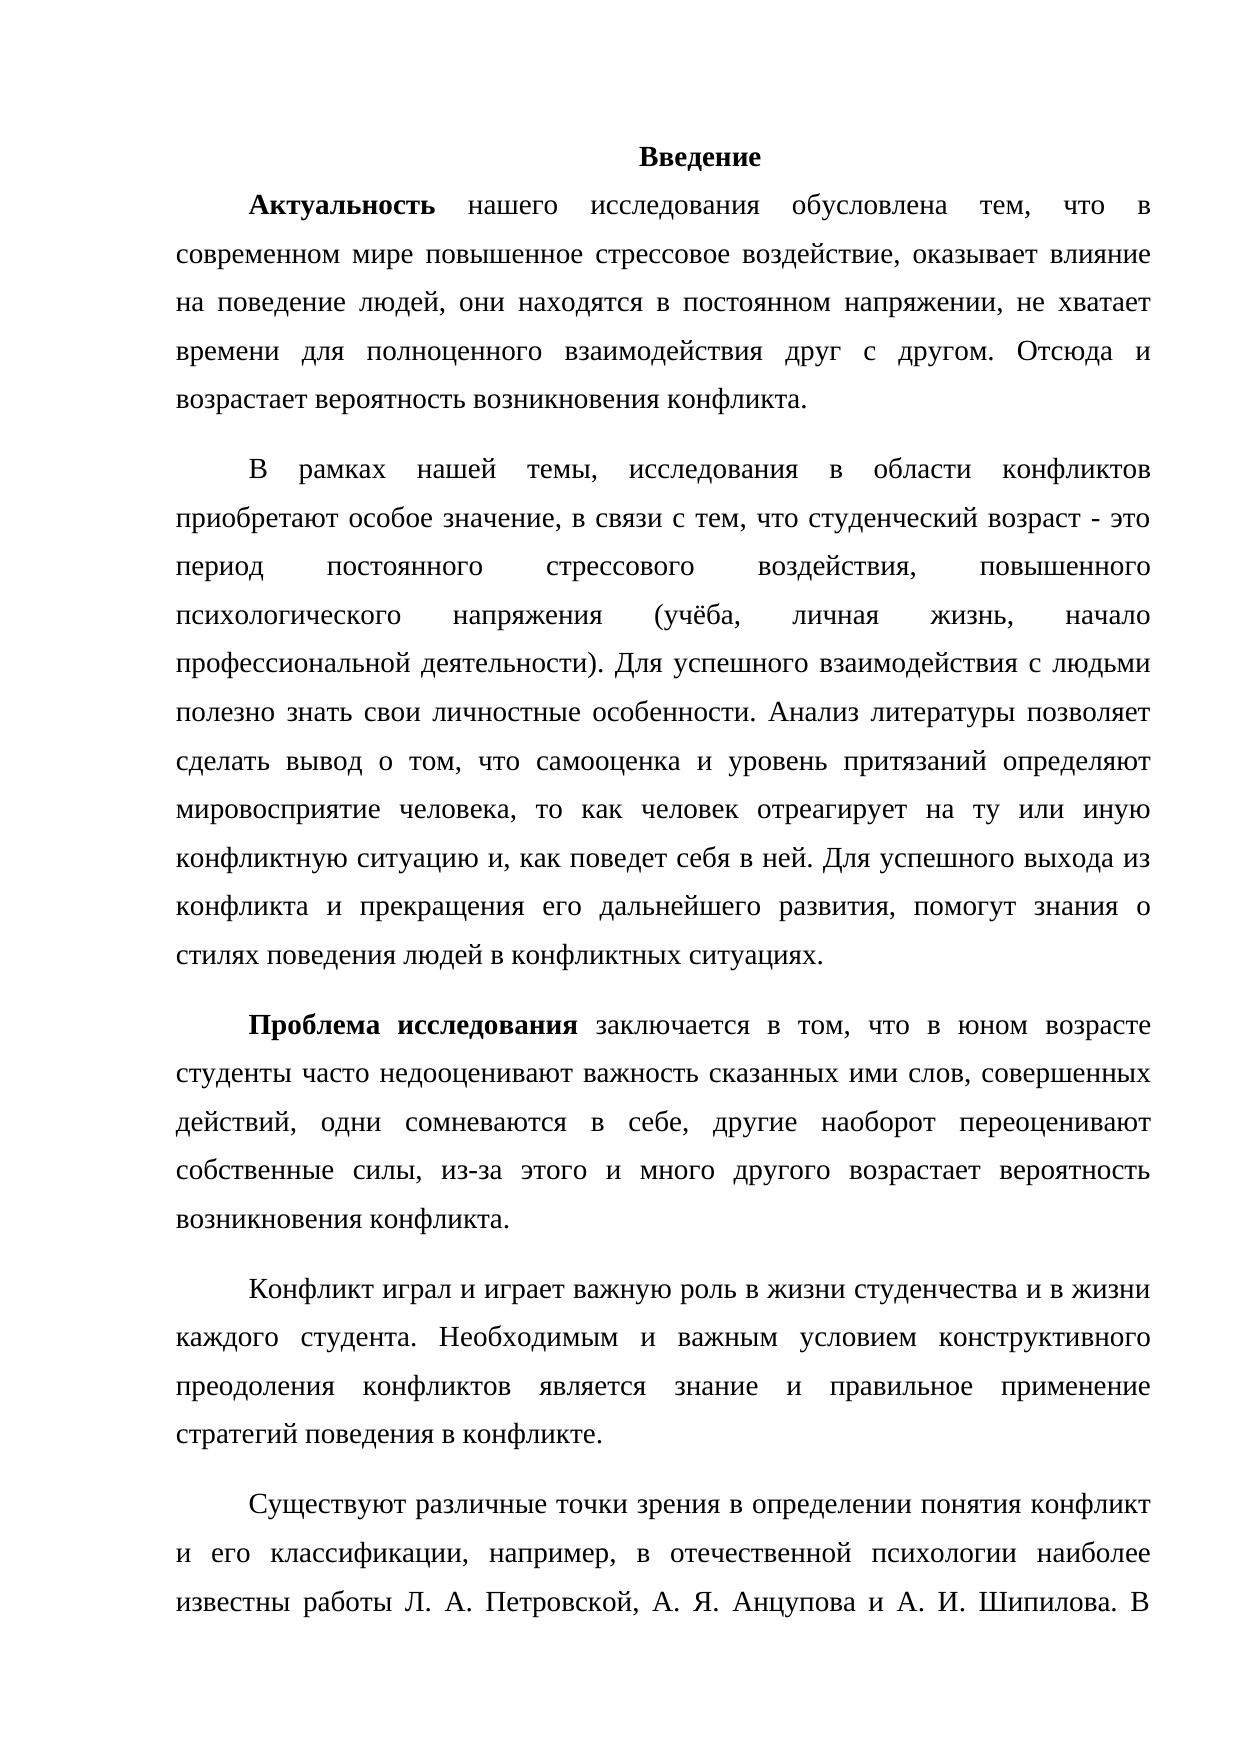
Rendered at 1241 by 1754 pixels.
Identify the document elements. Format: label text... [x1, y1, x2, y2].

text В рамках нашей темы, исследования в области конфликтов приобретают особое значение, в связи с тем, что студенческий возраст - это период постоянного стрессового воздействия, повышенного психологического напряжения (учёба, личная жизнь, начало профессиональной деятельности). Для успешного взаимодействия с людьми полезно знать свои личностные особенности. Анализ литературы позволяет сделать вывод о том, что самооценка и уровень притязаний определяют мировосприятие человека, то как человек отреагирует на ту или иную конфликтную ситуацию и, как поведет себя в ней. Для успешного выхода из конфликта и прекращения его дальнейшего развития, помогут знания о стилях поведения людей в конфликтных ситуациях. [176, 451, 1152, 970]
text Проблема исследования заключается в том, что в юном возрасте студенты часто недооценивают важность сказанных ими слов, совершенных действий, одни сомневаются в себе, другие наоборот переоценивают собственные силы, из-за этого и много другого возрастает вероятность возникновения конфликта. [176, 1007, 1152, 1234]
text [176, 1487, 1152, 1617]
text Актуальность нашего исследования обусловлена тем, что в современном мире повышенное стрессовое воздействие, оказывает влияние на поведение людей, они находятся в постоянном напряжении, не хватает времени для полноценного взаимодействия друг с другом. Отсюда и возрастает вероятность возникновения конфликта. [176, 187, 1152, 415]
text Конфликт играл и играет важную роль в жизни студенчества и в жизни каждого студента. Необходимым и важным условием конструктивного преодоления конфликтов является знание и правильное применение стратегий поведения в конфликте. [176, 1271, 1152, 1450]
subtitle Введение [176, 139, 1152, 172]
